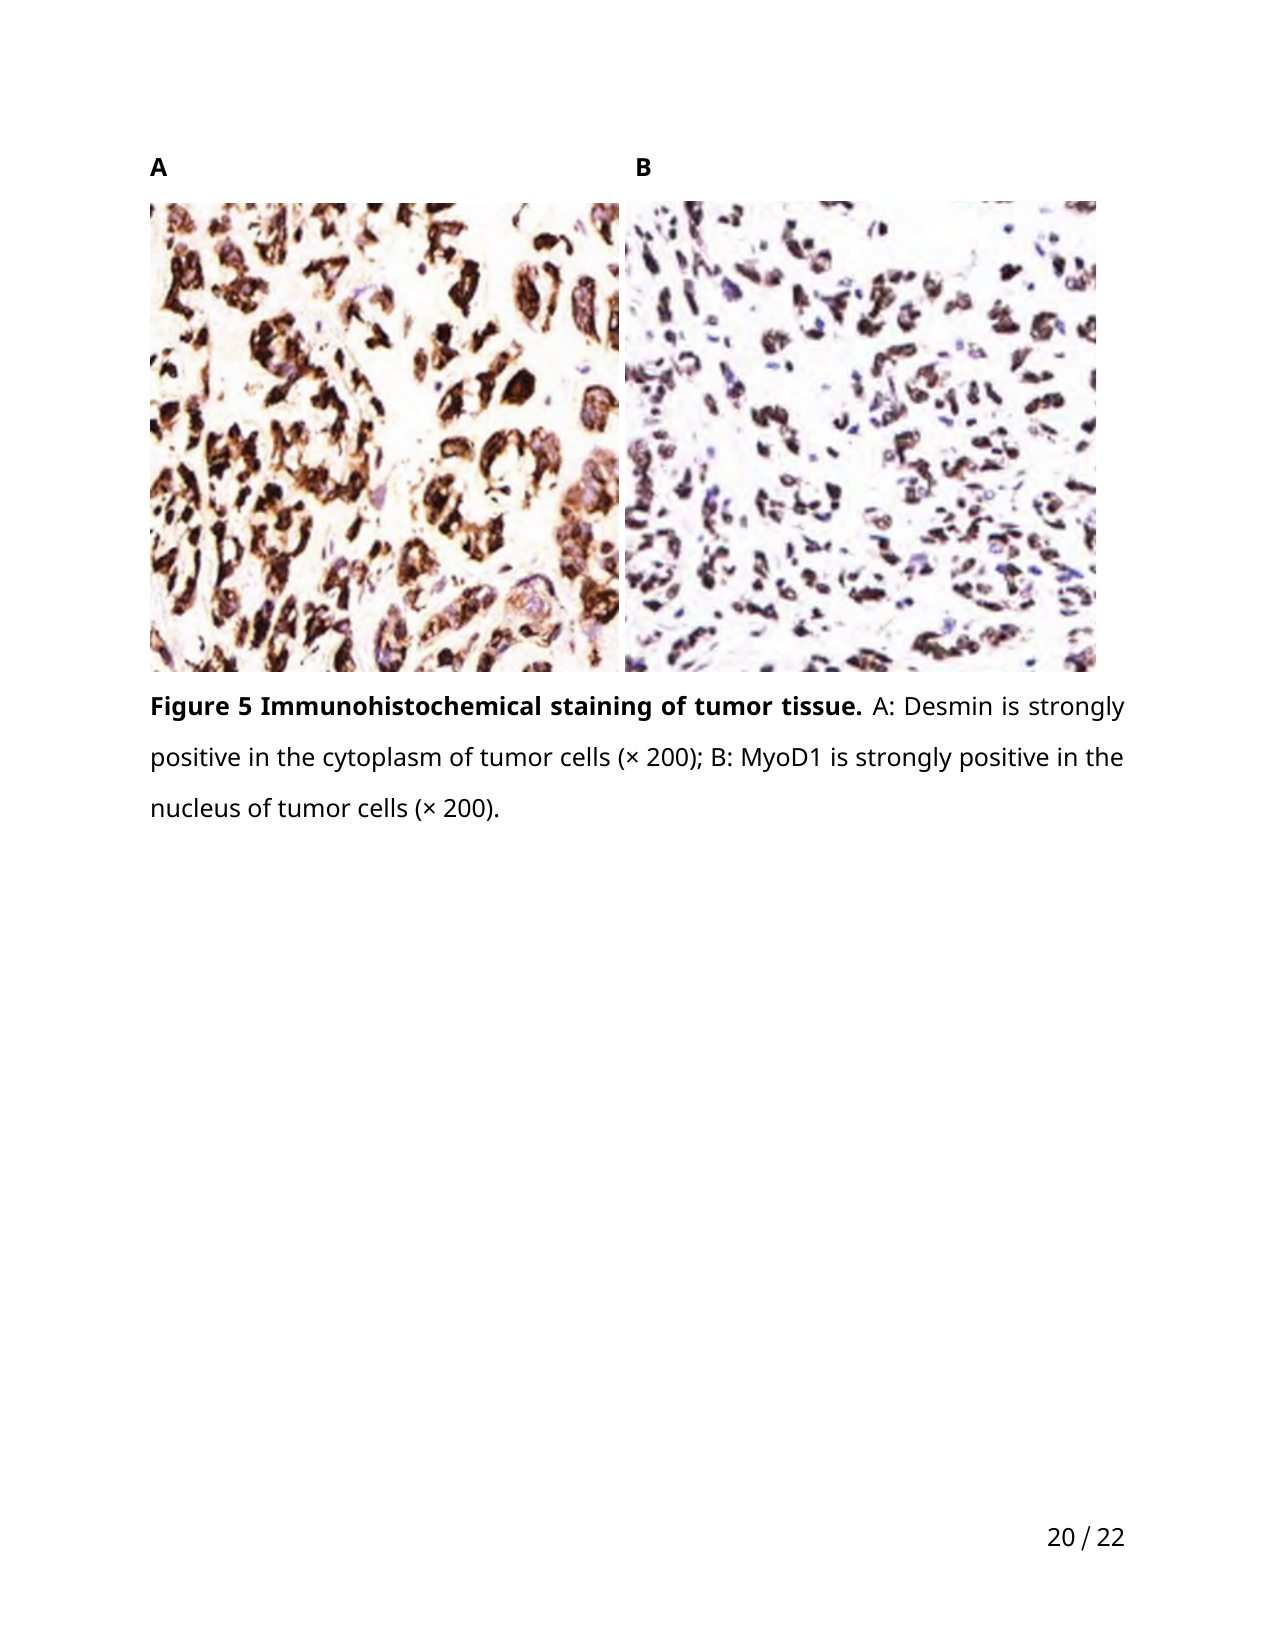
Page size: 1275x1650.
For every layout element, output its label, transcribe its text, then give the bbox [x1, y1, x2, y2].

picture [150, 203, 619, 672]
text Figure 5 Immunohistochemical staining of tumor tissue. A: Desmin is strongly positive in the cytoplasm of tumor cells (× 200); B: MyoD1 is strongly positive in the nucleus of tumor cells (× 200). [150, 689, 1125, 825]
picture [625, 201, 1097, 672]
text A B [150, 150, 1125, 184]
